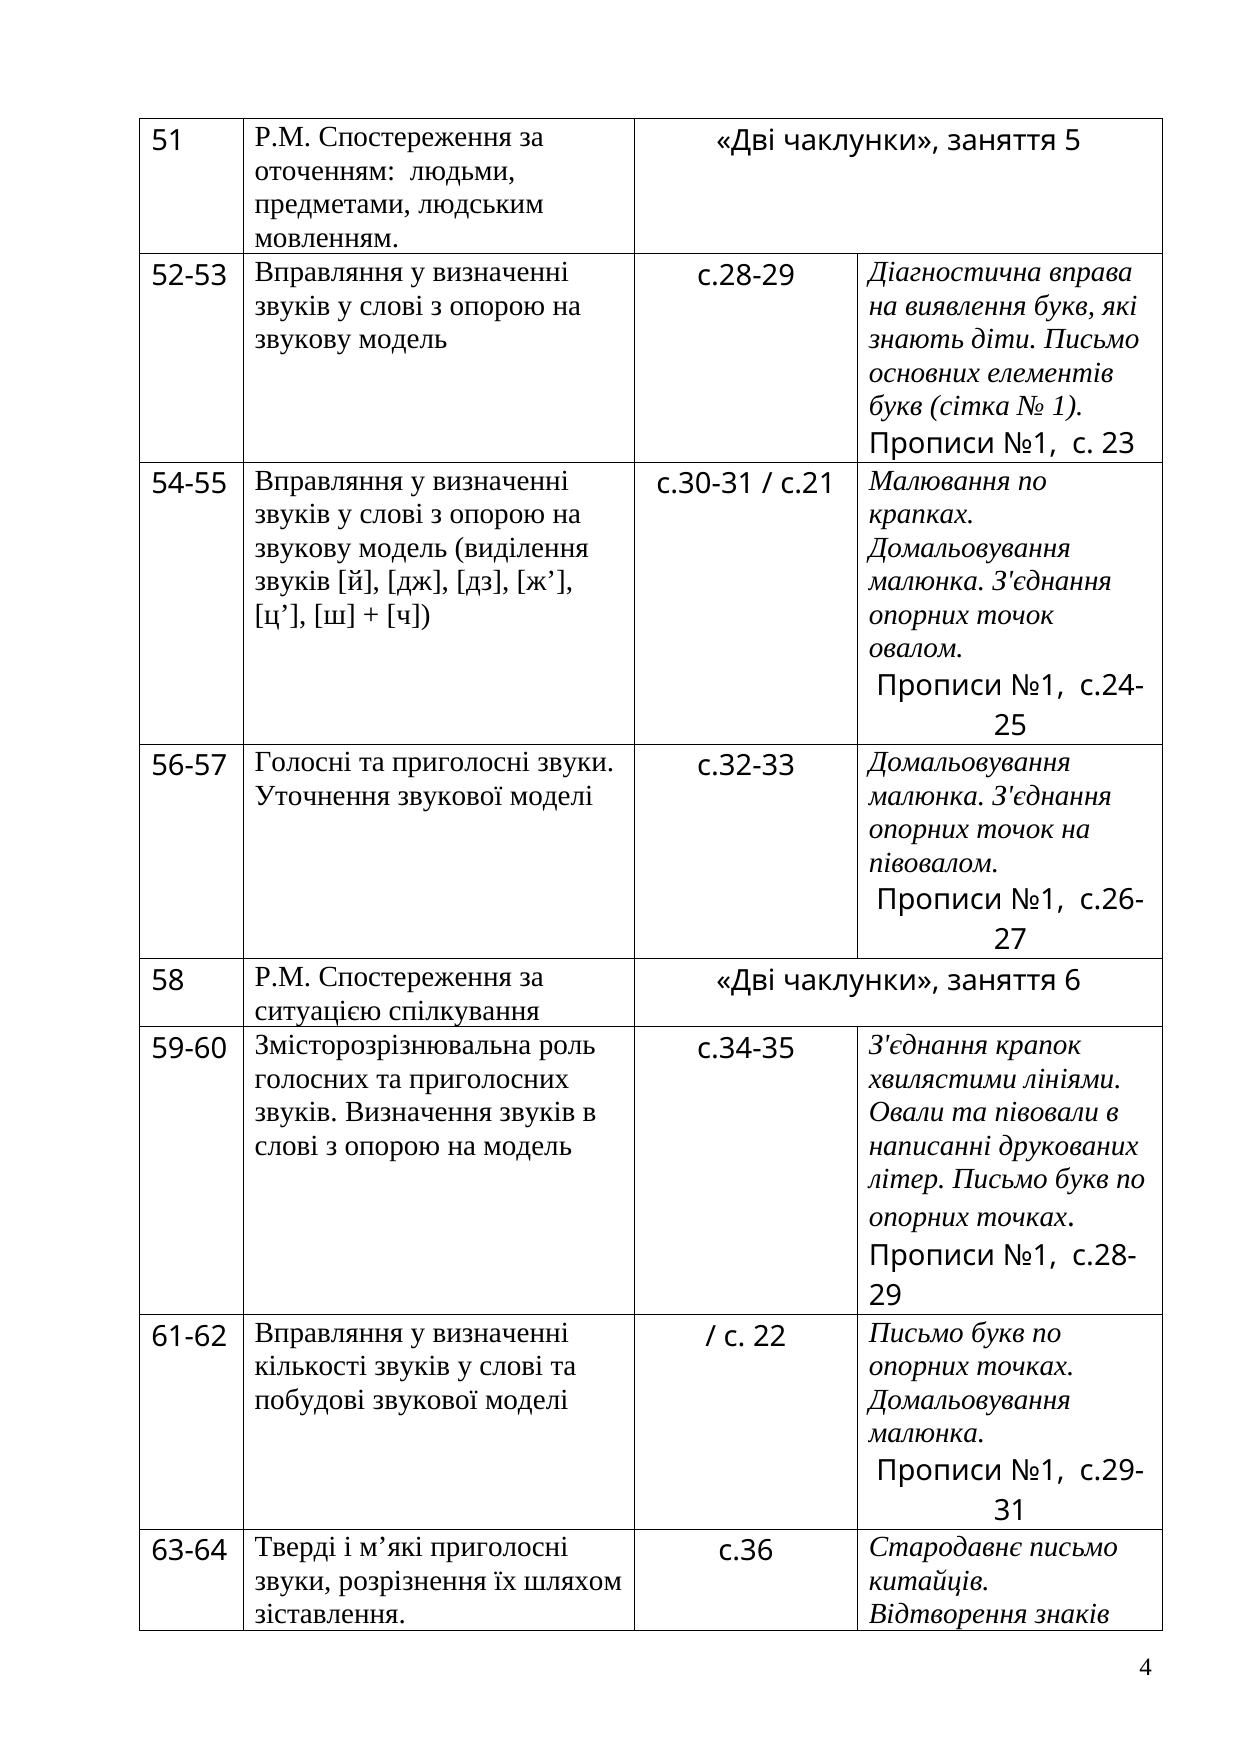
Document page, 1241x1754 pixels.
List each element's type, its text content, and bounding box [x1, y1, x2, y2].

table_cell «Дві чаклунки», заняття 6 [635, 959, 1162, 1026]
table_cell Письмо букв по опорних точках. Домальовування малюнка. Прописи №1, с.29-31 [858, 1315, 1162, 1528]
table_cell «Дві чаклунки», заняття 5 [635, 119, 1162, 253]
table_cell Р.М. Спостереження за оточенням: людьми, предметами, людським мовленням. [244, 119, 634, 253]
table_cell / с. 22 [635, 1315, 857, 1528]
table_cell 56-57 [140, 745, 243, 958]
table_cell с.30-31 / с.21 [635, 463, 857, 743]
table_cell 63-64 [140, 1530, 243, 1630]
table_cell Голосні та приголосні звуки. Уточнення звукової моделі [244, 745, 634, 958]
table_cell 59-60 [140, 1027, 243, 1314]
table_cell 54-55 [140, 463, 243, 743]
table_cell 51 [140, 119, 243, 253]
table_cell Вправляння у визначенні звуків у слові з опорою на звукову модель (виділення звуків [й], [дж], [дз], [ж’], [ц’], [ш] + [ч]) [244, 463, 634, 743]
table_cell 58 [140, 959, 243, 1026]
table_cell с.28-29 [635, 254, 857, 462]
table_cell Діагностична вправа на виявлення букв, які знають діти. Письмо основних елементів букв (сітка № 1). Прописи №1, с. 23 [858, 254, 1162, 462]
table_cell Вправляння у визначенні кількості звуків у слові та побудові звукової моделі [244, 1315, 634, 1528]
table_cell с.36 [635, 1530, 857, 1630]
table_cell Р.М. Спостереження за ситуацією спілкування [244, 959, 634, 1026]
table_cell с.32-33 [635, 745, 857, 958]
table_cell 52-53 [140, 254, 243, 462]
table_cell Домальовування малюнка. З'єднання опорних точок на півовалом. Прописи №1, с.26-27 [858, 745, 1162, 958]
table_cell Вправляння у визначенні звуків у слові з опорою на звукову модель [244, 254, 634, 462]
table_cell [244, 1530, 634, 1630]
table_cell Малювання по крапках. Домальовування малюнка. З'єднання опорних точок овалом. Прописи №1, с.24-25 [858, 463, 1162, 743]
table_cell 61-62 [140, 1315, 243, 1528]
table_cell с.34-35 [635, 1027, 857, 1314]
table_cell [858, 1530, 1162, 1630]
table_cell Змісторозрізнювальна роль голосних та приголосних звуків. Визначення звуків в слові з опорою на модель [244, 1027, 634, 1314]
table_cell З'єднання крапок хвилястими лініями. Овали та півовали в написанні друкованих літер. Письмо букв по опорних точках. Прописи №1, с.28-29 [858, 1027, 1162, 1314]
